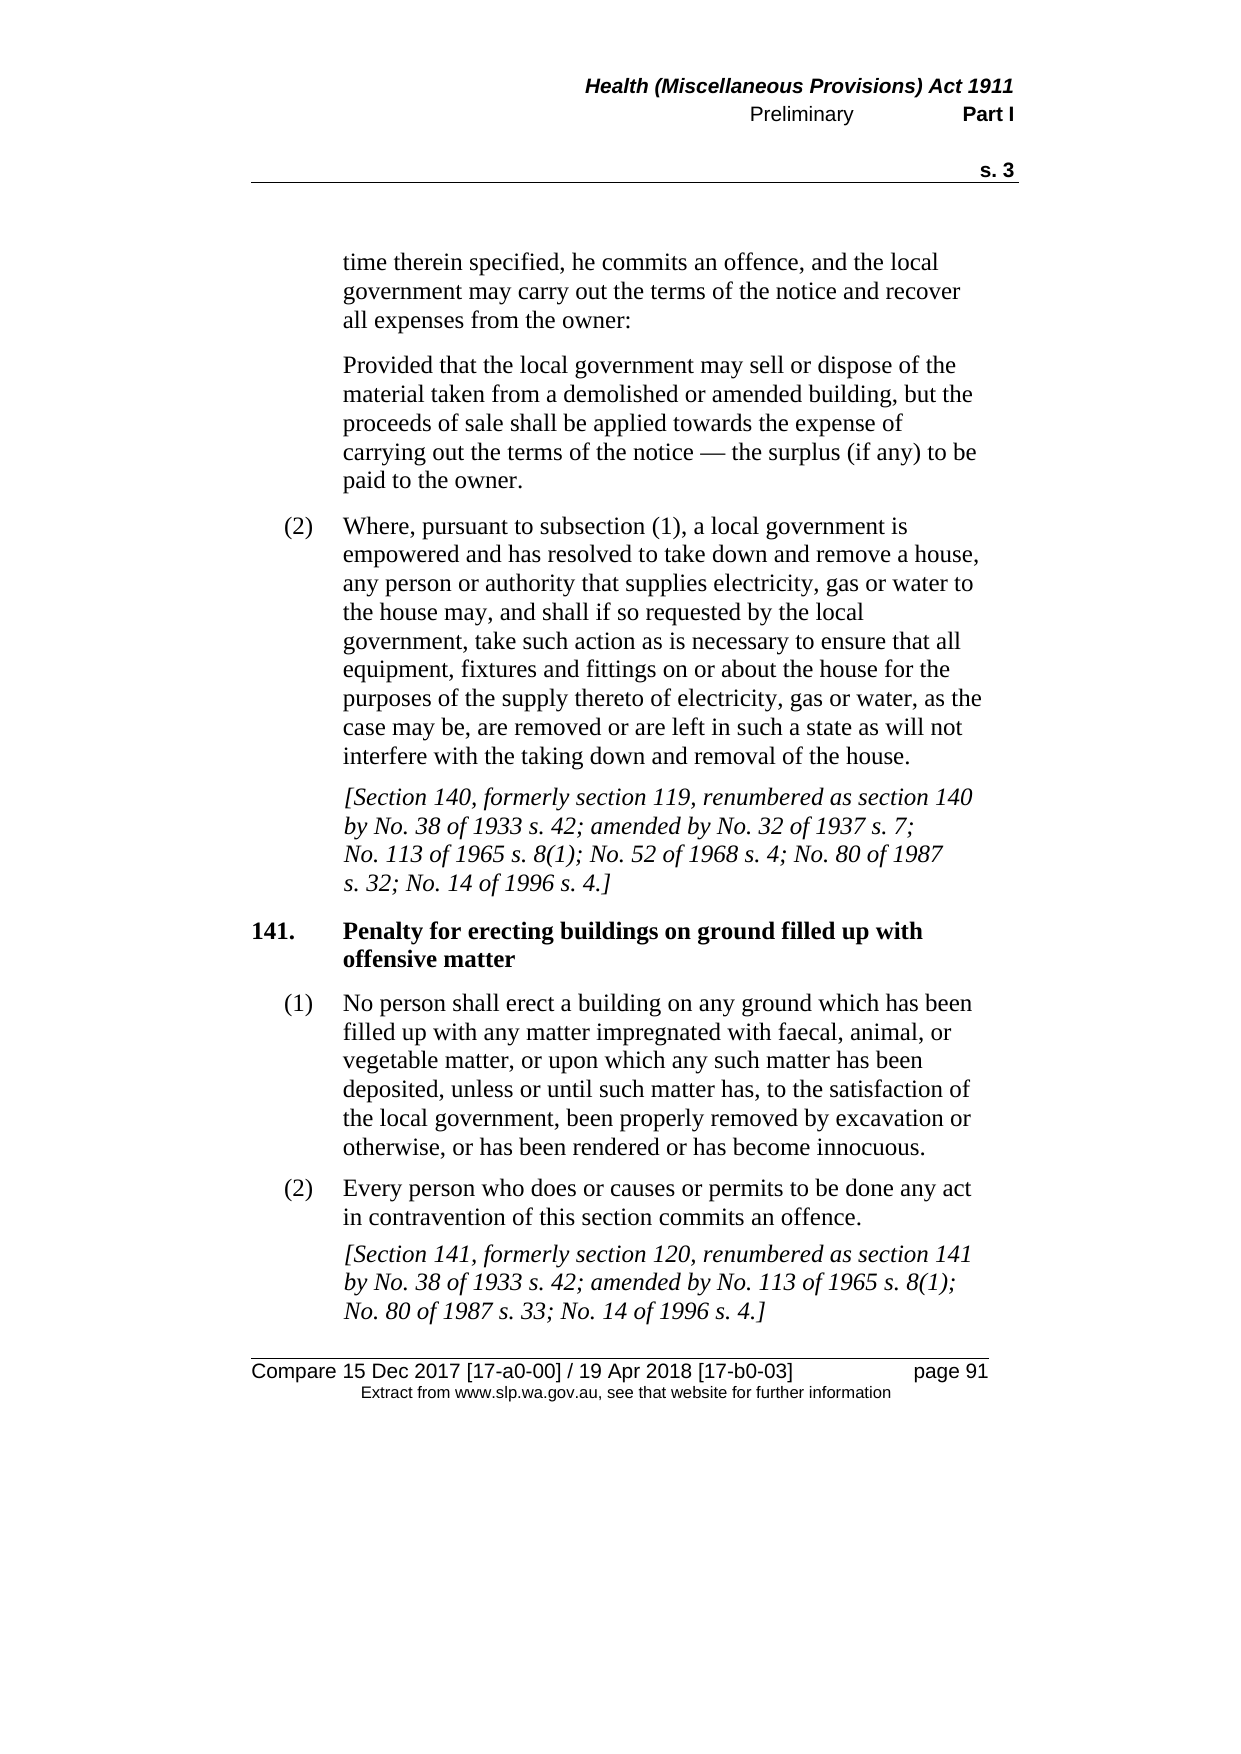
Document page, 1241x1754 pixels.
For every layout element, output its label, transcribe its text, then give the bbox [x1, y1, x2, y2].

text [251, 247, 989, 334]
text (2) Where, pursuant to subsection (1), a local government is empowered and has resolved to take down and remove a house, any person or authority that supplies electricity, gas or water to the house may, and shall if so requested by the local government, take such action as is necessary to ensure that all equipment, fixtures and fittings on or about the house for the purposes of the supply thereto of electricity, gas or water, as the case may be, are removed or are left in such a state as will not interfere with the taking down and removal of the house. [251, 511, 989, 769]
text (2) Every person who does or causes or permits to be done any act in contravention of this section commits an offence. [251, 1173, 989, 1230]
text [Section 140, formerly section 119, renumbered as section 140 by No. 38 of 1933 s. 42; amended by No. 32 of 1937 s. 7; No. 113 of 1965 s. 8(1); No. 52 of 1968 s. 4; No. 80 of 1987 s. 32; No. 14 of 1996 s. 4.] [251, 782, 989, 897]
subtitle 141. Penalty for erecting buildings on ground filled up with offensive matter [251, 916, 989, 973]
text (1) No person shall erect a building on any ground which has been filled up with any matter impregnated with faecal, animal, or vegetable matter, or upon which any such matter has been deposited, unless or until such matter has, to the satisfaction of the local government, been properly removed by excavation or otherwise, or has been rendered or has become innocuous. [251, 988, 989, 1160]
text Provided that the local government may sell or dispose of the material taken from a demolished or amended building, but the proceeds of sale shall be applied towards the expense of carrying out the terms of the notice — the surplus (if any) to be paid to the owner. [251, 350, 989, 494]
text [Section 141, formerly section 120, renumbered as section 141 by No. 38 of 1933 s. 42; amended by No. 113 of 1965 s. 8(1); No. 80 of 1987 s. 33; No. 14 of 1996 s. 4.] [251, 1239, 989, 1325]
